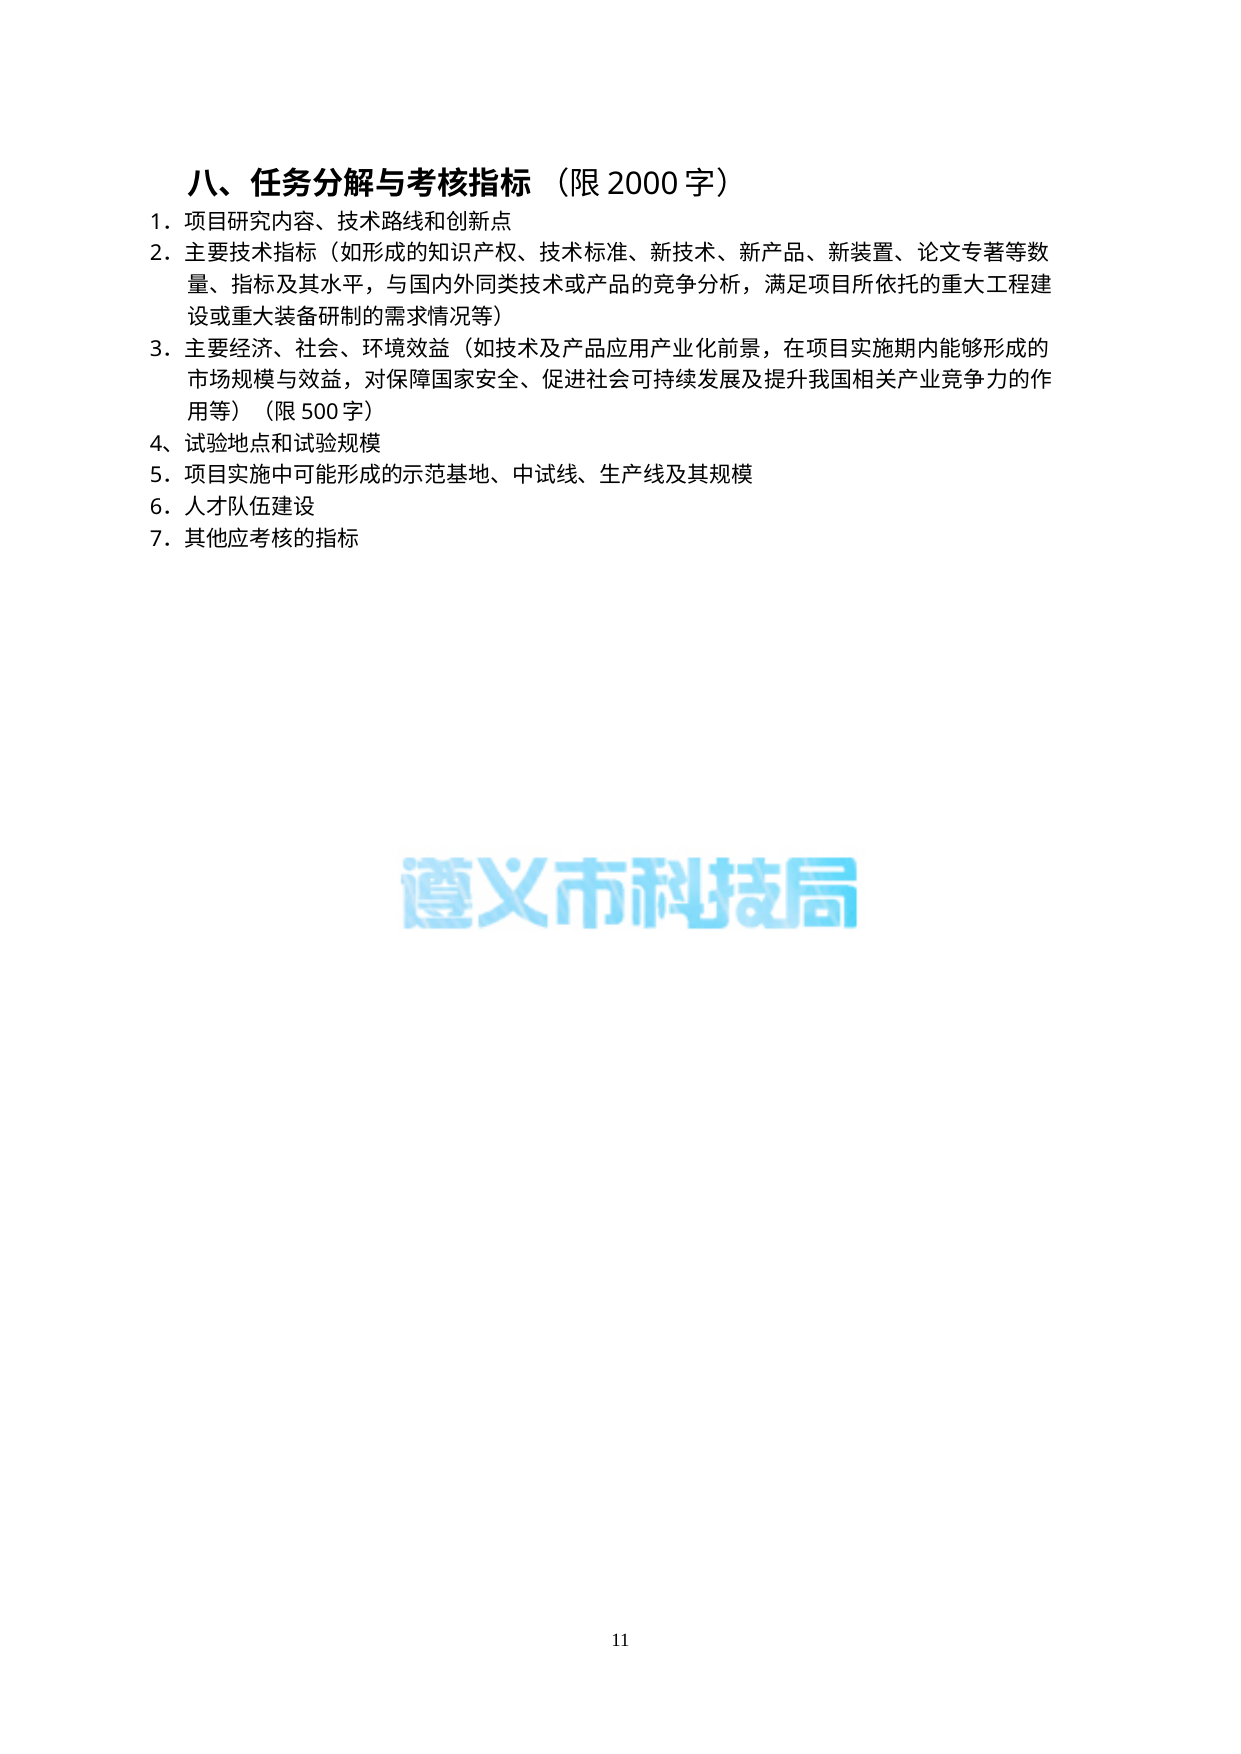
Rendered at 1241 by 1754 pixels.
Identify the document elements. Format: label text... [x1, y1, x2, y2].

picture [364, 831, 876, 948]
text 5．项目实施中可能形成的示范基地、中试线、生产线及其规模 [149, 457, 1053, 489]
text 3．主要经济、社会、环境效益（如技术及产品应用产业化前景，在项目实施期内能够形成的市场规模与效益，对保障国家安全、促进社会可持续发展及提升我国相关产业竞争力的作用等）（限500字） [149, 331, 1053, 426]
text 4、试验地点和试验规模 [149, 426, 1053, 457]
text 6．人才队伍建设 [149, 489, 1053, 521]
text 2．主要技术指标（如形成的知识产权、技术标准、新技术、新产品、新装置、论文专著等数量、指标及其水平，与国内外同类技术或产品的竞争分析，满足项目所依托的重大工程建设或重大装备研制的需求情况等） [149, 235, 1053, 331]
text 7．其他应考核的指标 [149, 521, 1053, 553]
text 八、任务分解与考核指标 （限2000字） [187, 158, 1053, 204]
text 1．项目研究内容、技术路线和创新点 [149, 204, 1053, 235]
